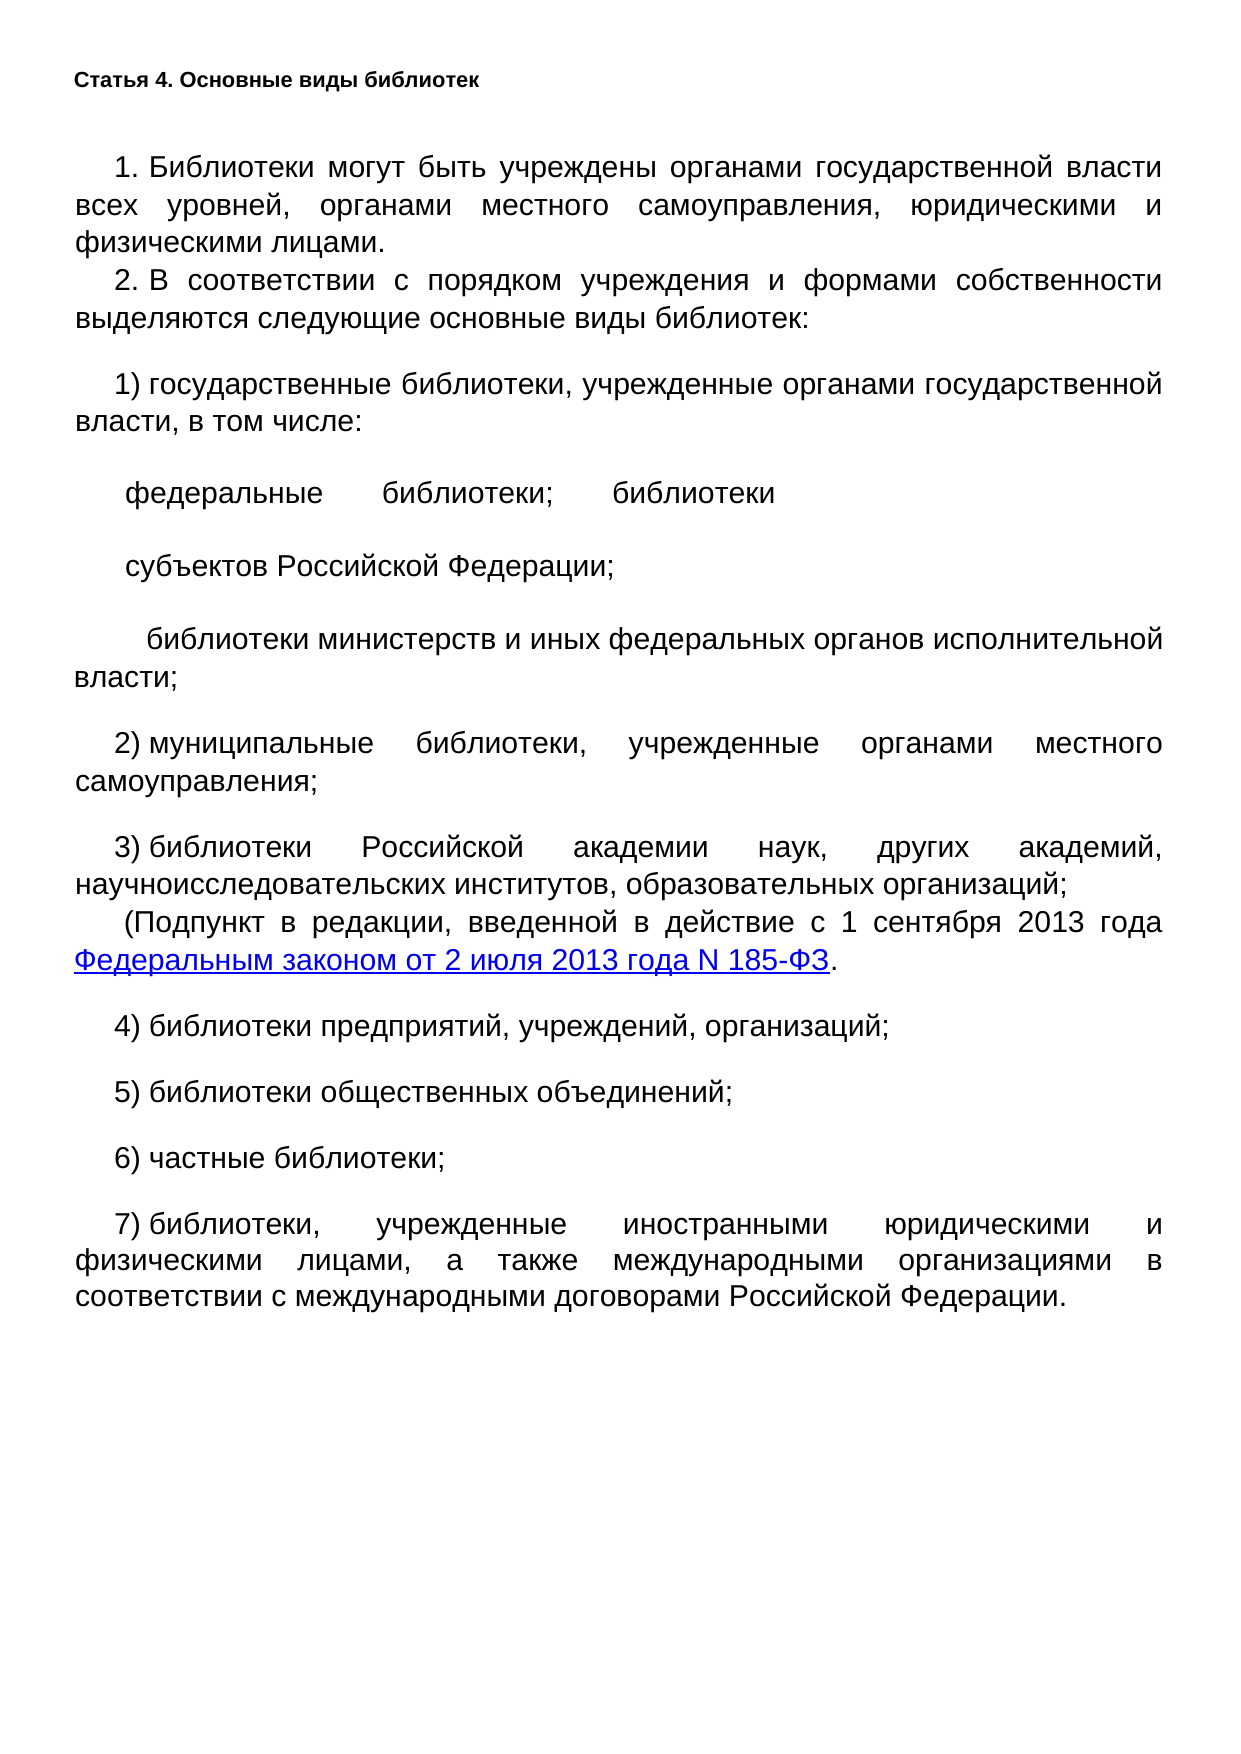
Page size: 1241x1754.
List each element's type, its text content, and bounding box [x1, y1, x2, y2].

list государственные библиотеки, учрежденные органами государственной власти, в том числе: [75, 366, 1163, 438]
subtitle Статья 4. Основные виды библиотек [73, 67, 1165, 92]
list библиотеки общественных объединений; [75, 1074, 1163, 1109]
text (Подпункт в редакции, введенной в действие с 1 сентября 2013 года Федеральным законом от 2 июля 2013 года N 185-ФЗ. [73, 904, 1163, 977]
text власти; [73, 659, 1163, 694]
text библиотеки министерств и иных федеральных органов исполнительной [75, 621, 1164, 655]
text федеральные библиотеки; библиотеки субъектов Российской Федерации; [125, 476, 776, 583]
list библиотеки предприятий, учреждений, организаций; [75, 1008, 1163, 1043]
list муниципальные библиотеки, учрежденные органами местного самоуправления; [75, 725, 1163, 797]
list частные библиотеки; [75, 1140, 1163, 1175]
list библиотеки, учрежденные иностранными юридическими и физическими лицами, а также международными организациями в соответствии с международными договорами Российской Федерации. [75, 1206, 1163, 1313]
list Библиотеки могут быть учреждены органами государственной власти всех уровней, органами местного самоуправления, юридическими и физическими лицами. [75, 149, 1163, 259]
list библиотеки Российской академии наук, других академий, научноисследовательских институтов, образовательных организаций; [75, 829, 1163, 901]
list В соответствии с порядком учреждения и формами собственности выделяются следующие основные виды библиотек: [75, 262, 1163, 334]
